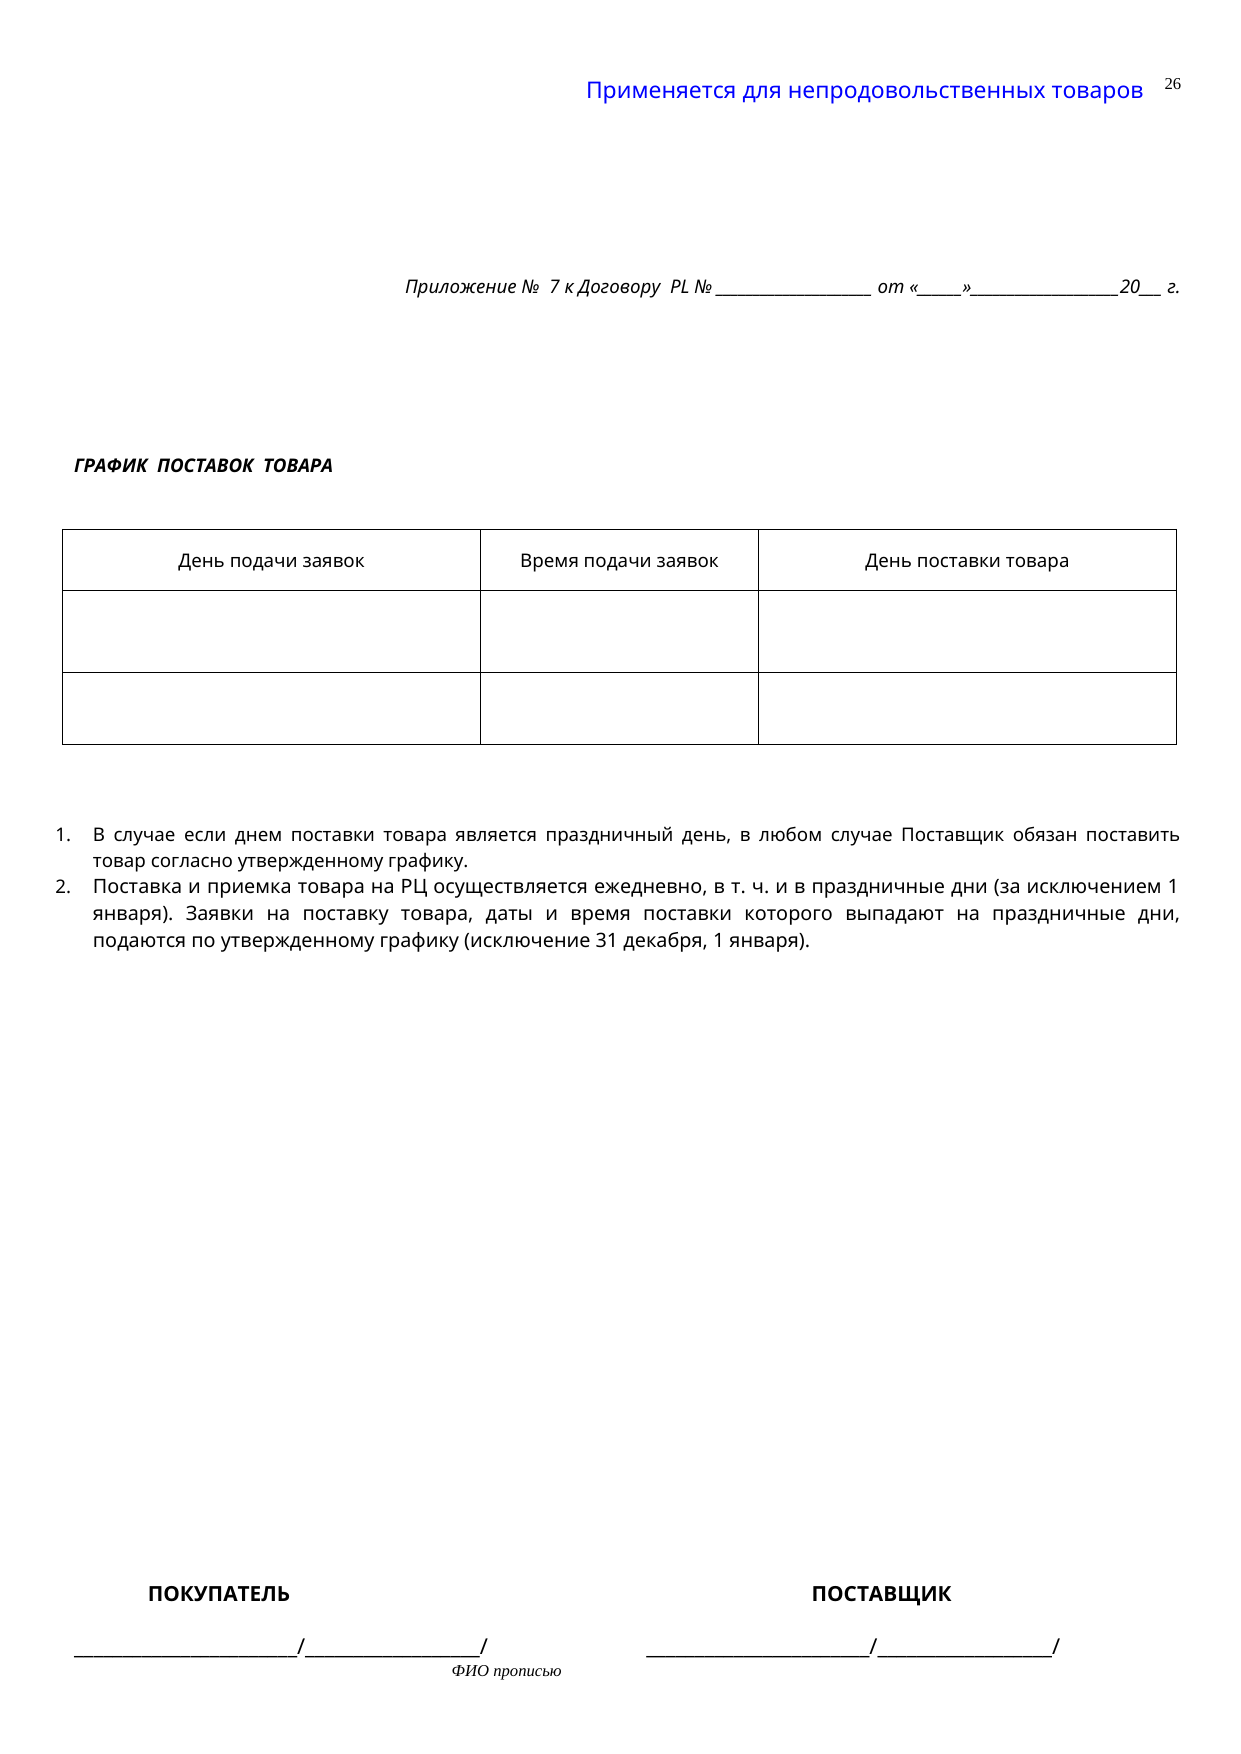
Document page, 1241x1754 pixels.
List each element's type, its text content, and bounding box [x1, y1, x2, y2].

text График поставок товара [74, 452, 1181, 478]
table_header День подачи заявок [63, 530, 480, 589]
list Поставка и приемка товара на РЦ осуществляется ежедневно, в т. ч. и в праздничные дни (за исключением 1 января). Заявки на поставку товара, даты и время поставки которого выпадают на праздничные дни, подаются по утвержденному графику (исключение 31 декабря, 1 января). [55, 873, 1181, 954]
subtitle Приложение № 7 к Договору PL № _____________________ от «______»____________________20___ г. [118, 273, 1181, 299]
table_cell [759, 673, 1176, 744]
table_cell [63, 591, 480, 672]
table_header Время подачи заявок [481, 530, 758, 589]
table_cell [759, 591, 1176, 672]
table_cell [481, 673, 758, 744]
list В случае если днем поставки товара является праздничный день, в любом случае Поставщик обязан поставить товар согласно утвержденному графику. [55, 822, 1181, 873]
table_cell [63, 673, 480, 744]
table_header День поставки товара [759, 530, 1176, 589]
table_cell [481, 591, 758, 672]
